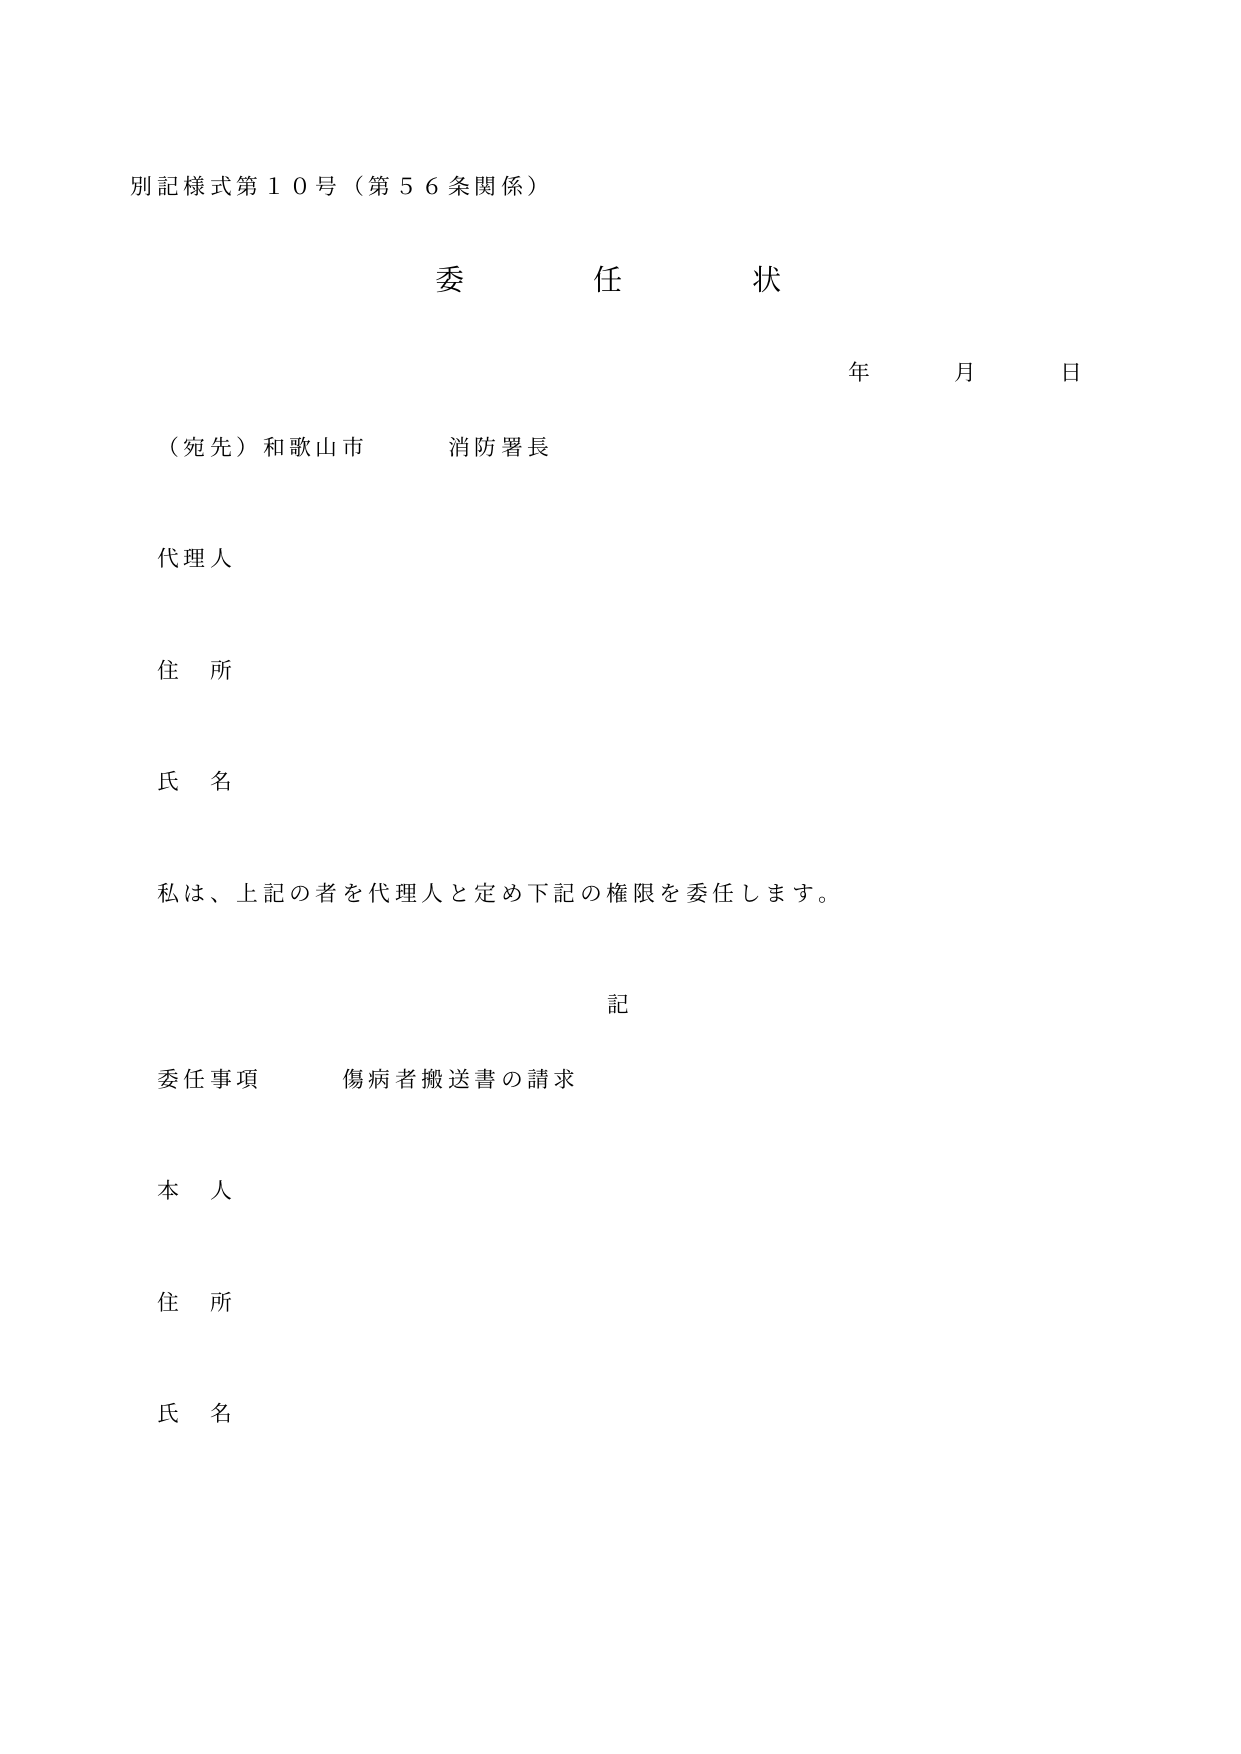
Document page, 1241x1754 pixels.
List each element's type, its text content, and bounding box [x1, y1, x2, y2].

text 本 人 [131, 1171, 1109, 1208]
text 委任事項 傷病者搬送書の請求 [131, 1059, 1109, 1096]
subtitle 住 所 [131, 650, 1109, 687]
text 年 月 日 [131, 352, 1087, 390]
text 別記様式第１０号（第５６条関係） [131, 167, 1109, 204]
text 私は、上記の者を代理人と定め下記の権限を委任します。 [131, 873, 1109, 910]
text （宛先）和歌山市 消防署長 [131, 427, 1109, 464]
text 氏 名 [131, 762, 1109, 799]
text 代理人 [131, 538, 1109, 576]
text 委 任 状 [131, 241, 1109, 315]
subtitle 記 [131, 985, 1109, 1022]
text 氏 名 [131, 1394, 1109, 1431]
text 住 所 [131, 1282, 1109, 1319]
